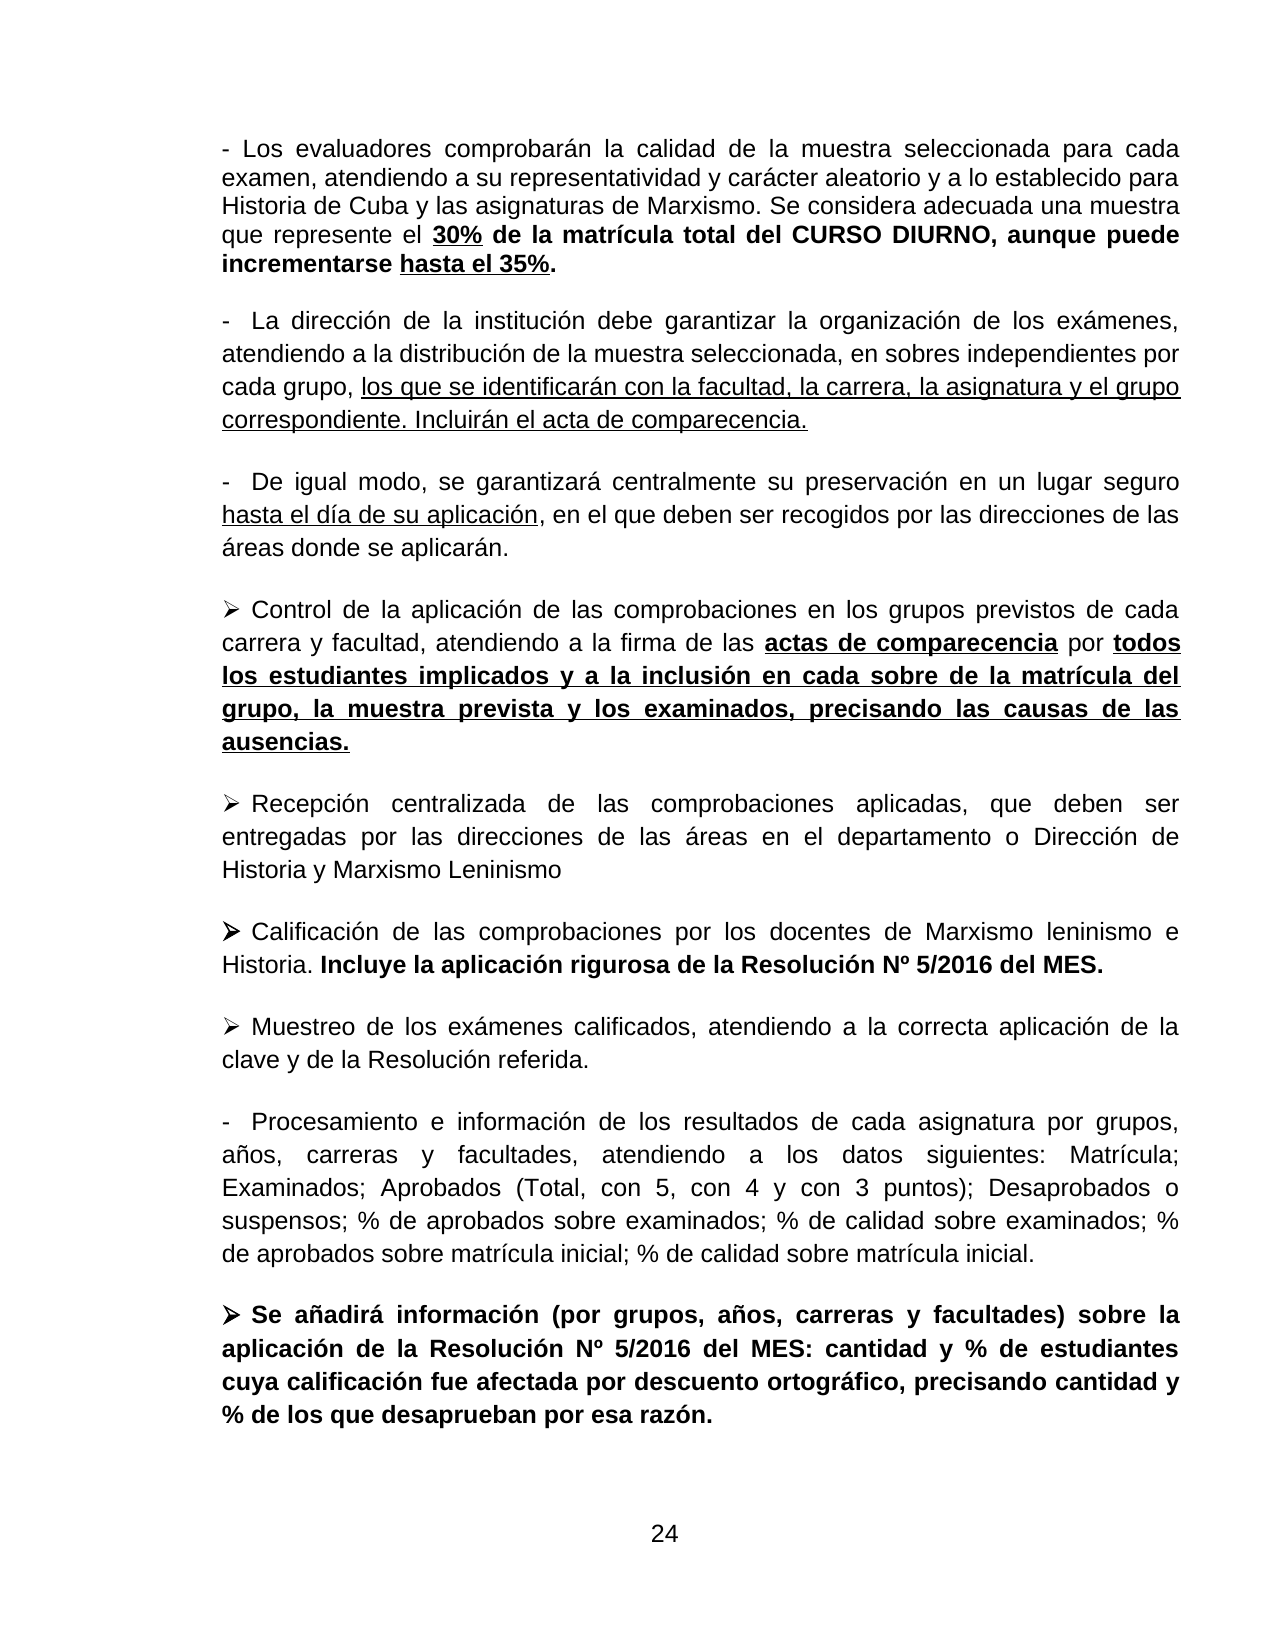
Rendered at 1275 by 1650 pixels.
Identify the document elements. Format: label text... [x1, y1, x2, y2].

list Muestreo de los exámenes calificados, atendiendo a la correcta aplicación de la clave y de la Resolución referida. [222, 1012, 1181, 1073]
list Control de la aplicación de las comprobaciones en los grupos previstos de cada carrera y facultad, atendiendo a la firma de las actas de comparecencia por todos los estudiantes implicados y a la inclusión en cada sobre de la matrícula del grupo, la muestra prevista y los examinados, precisando las causas de las ausencias. [222, 687, 1181, 719]
list De igual modo, se garantizará centralmente su preservación en un lugar seguro hasta el día de su aplicación, en el que deben ser recogidos por las direcciones de las áreas donde se aplicarán. [222, 467, 1181, 562]
list Calificación de las comprobaciones por los docentes de Marxismo leninismo e Historia. Incluye la aplicación rigurosa de la Resolución Nº 5/2016 del MES. [222, 917, 1181, 979]
list Procesamiento e información de los resultados de cada asignatura por grupos, años, carreras y facultades, atendiendo a los datos siguientes: Matrícula; Examinados; Aprobados (Total, con 5, con 4 y con 3 puntos); Desaprobados o suspensos; % de aprobados sobre examinados; % de calidad sobre examinados; % de aprobados sobre matrícula inicial; % de calidad sobre matrícula inicial. [222, 1107, 1181, 1267]
list La dirección de la institución debe garantizar la organización de los exámenes, atendiendo a la distribución de la muestra seleccionada, en sobres independientes por cada grupo, los que se identificarán con la facultad, la carrera, la asignatura y el grupo correspondiente. Incluirán el acta de comparecencia. [222, 306, 1181, 434]
list Control de la aplicación de las comprobaciones en los grupos previstos de cada carrera y facultad, atendiendo a la firma de las actas de comparecencia por todos los estudiantes implicados y a la inclusión en cada sobre de la matrícula del grupo, la muestra prevista y los examinados, precisando las causas de las ausencias. [222, 720, 1181, 756]
list Recepción centralizada de las comprobaciones aplicadas, que deben ser entregadas por las direcciones de las áreas en el departamento o Dirección de Historia y Marxismo Leninismo [222, 789, 1181, 884]
list Control de la aplicación de las comprobaciones en los grupos previstos de cada carrera y facultad, atendiendo a la firma de las actas de comparecencia por todos los estudiantes implicados y a la inclusión en cada sobre de la matrícula del grupo, la muestra prevista y los examinados, precisando las causas de las ausencias. [222, 595, 1181, 686]
list Se añadirá información (por grupos, años, carreras y facultades) sobre la aplicación de la Resolución Nº 5/2016 del MES: cantidad y % de estudiantes cuya calificación fue afectada por descuento ortográfico, precisando cantidad y % de los que desaprueban por esa razón. [222, 1300, 1181, 1428]
text - Los evaluadores comprobarán la calidad de la muestra seleccionada para cada examen, atendiendo a su representatividad y carácter aleatorio y a lo establecido para Historia de Cuba y las asignaturas de Marxismo. Se considera adecuada una muestra que represente el 30% de la matrícula total del CURSO DIURNO, aunque puede incrementarse hasta el 35%. [221, 134, 1181, 277]
